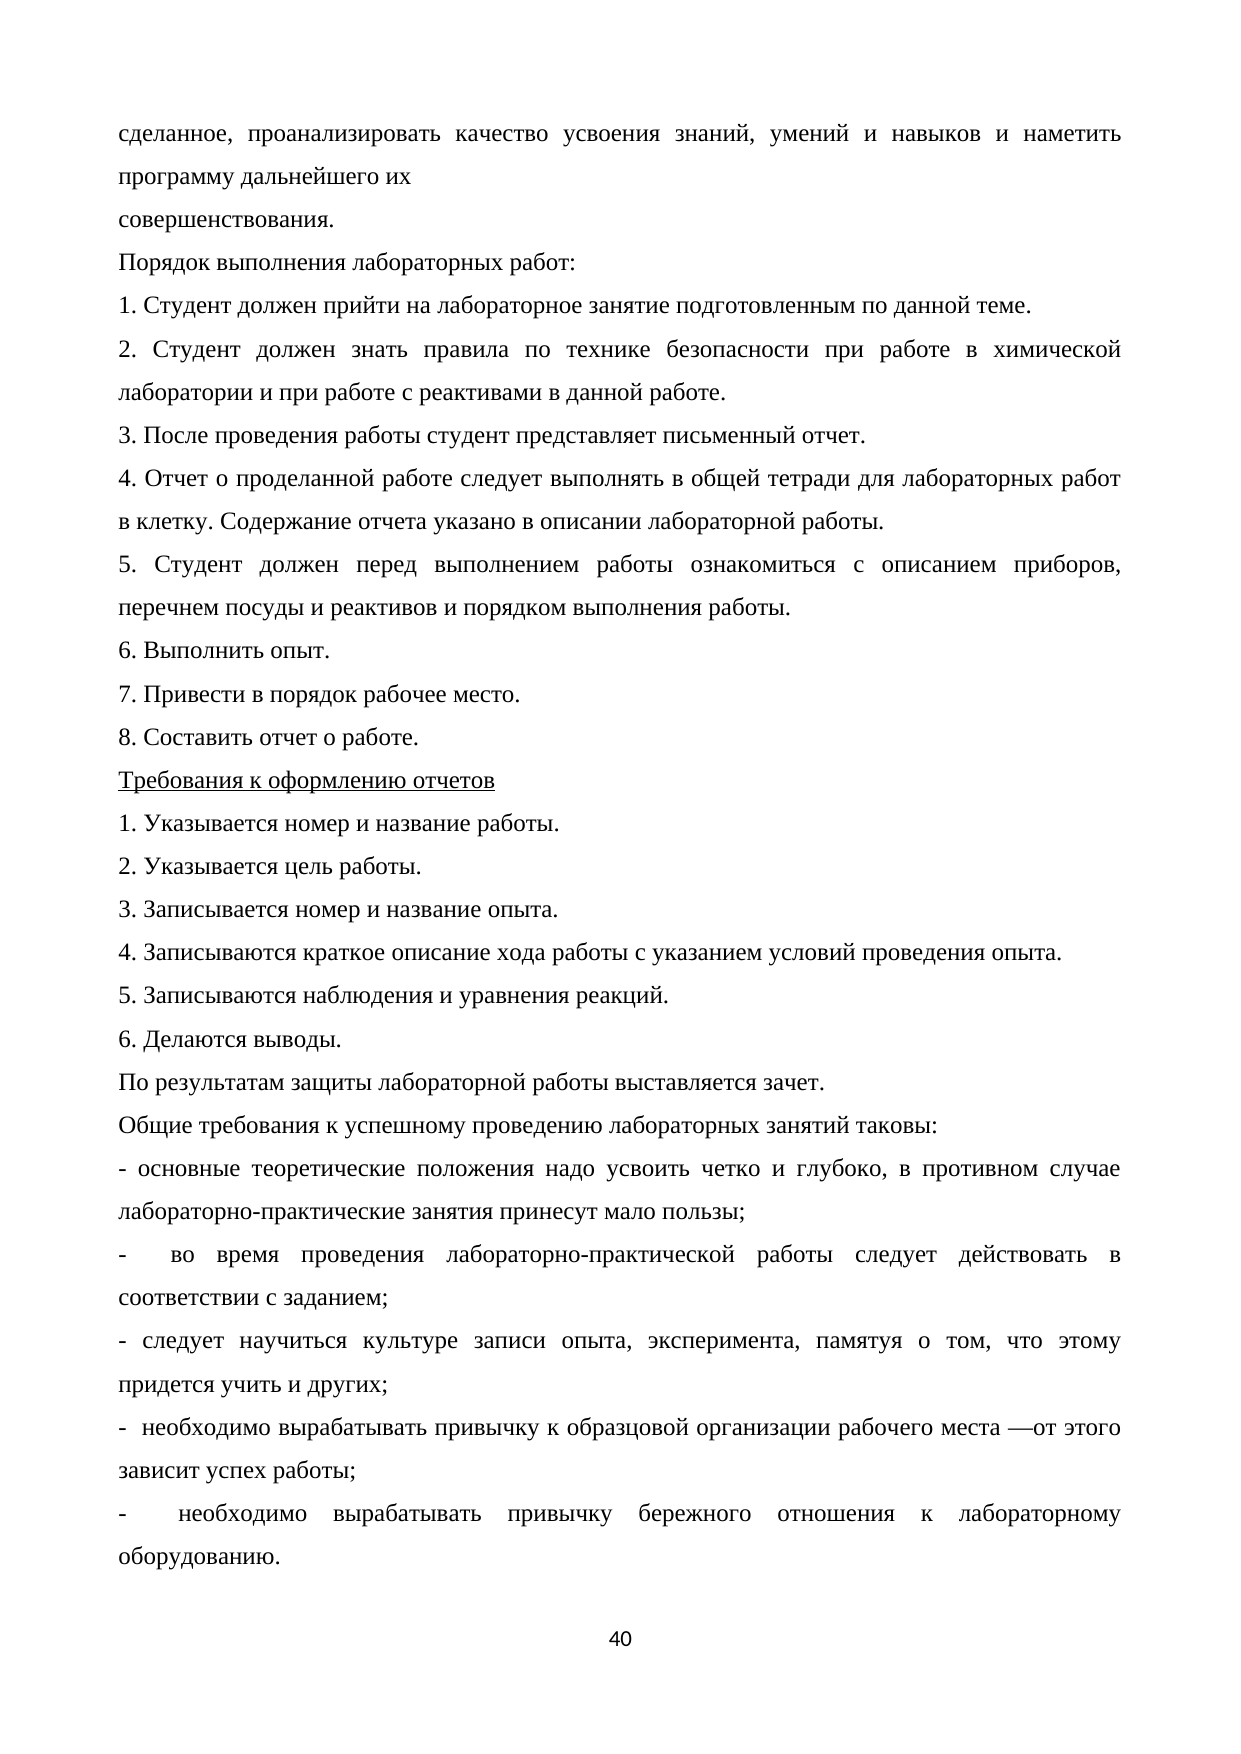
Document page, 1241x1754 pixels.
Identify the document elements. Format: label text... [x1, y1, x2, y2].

text 2. Указывается цель работы. [118, 851, 1122, 880]
text 3. После проведения работы студент представляет письменный отчет. [118, 420, 1122, 449]
text 4. Записываются краткое описание хода работы с указанием условий проведения опыта. [118, 937, 1122, 966]
text 2. Студент должен знать правила по технике безопасности при работе в химической лаборатории и при работе с реактивами в данной работе. [118, 334, 1122, 406]
text 1. Указывается номер и название работы. [118, 808, 1122, 837]
text По результатам защиты лабораторной работы выставляется зачет. [118, 1067, 1122, 1096]
text Порядок выполнения лабораторных работ: [118, 247, 1122, 276]
text 6. Делаются выводы. [118, 1024, 1122, 1052]
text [118, 118, 1122, 190]
text 1. Студент должен прийти на лабораторное занятие подготовленным по данной теме. [118, 291, 1122, 319]
text - необходимо вырабатывать привычку бережного отношения к лабораторному оборудованию. [118, 1498, 1122, 1570]
text 5. Записываются наблюдения и уравнения реакций. [118, 981, 1122, 1009]
text совершенствования. [118, 204, 1122, 233]
text 4. Отчет о проделанной работе следует выполнять в общей тетради для лабораторных работ в клетку. Содержание отчета указано в описании лабораторной работы. [118, 463, 1122, 535]
text 6. Выполнить опыт. [118, 636, 1122, 664]
text 7. Привести в порядок рабочее место. [118, 679, 1122, 707]
text 3. Записывается номер и название опыта. [118, 894, 1122, 923]
text - следует научиться культуре записи опыта, эксперимента, памятуя о том, что этому придется учить и других; [118, 1326, 1122, 1397]
text Требования к оформлению отчетов [118, 765, 1122, 794]
text - основные теоретические положения надо усвоить четко и глубоко, в противном случае лабораторно-практические занятия принесут мало пользы; [118, 1153, 1122, 1225]
text 8. Составить отчет о работе. [118, 722, 1122, 751]
text 5. Студент должен перед выполнением работы ознакомиться с описанием приборов, перечнем посуды и реактивов и порядком выполнения работы. [118, 549, 1122, 621]
text - во время проведения лабораторно-практической работы следует действовать в соответствии с заданием; [118, 1239, 1122, 1311]
text Общие требования к успешному проведению лабораторных занятий таковы: [118, 1110, 1122, 1139]
text - необходимо вырабатывать привычку к образцовой организации рабочего места —от этого зависит успех работы; [118, 1412, 1122, 1484]
